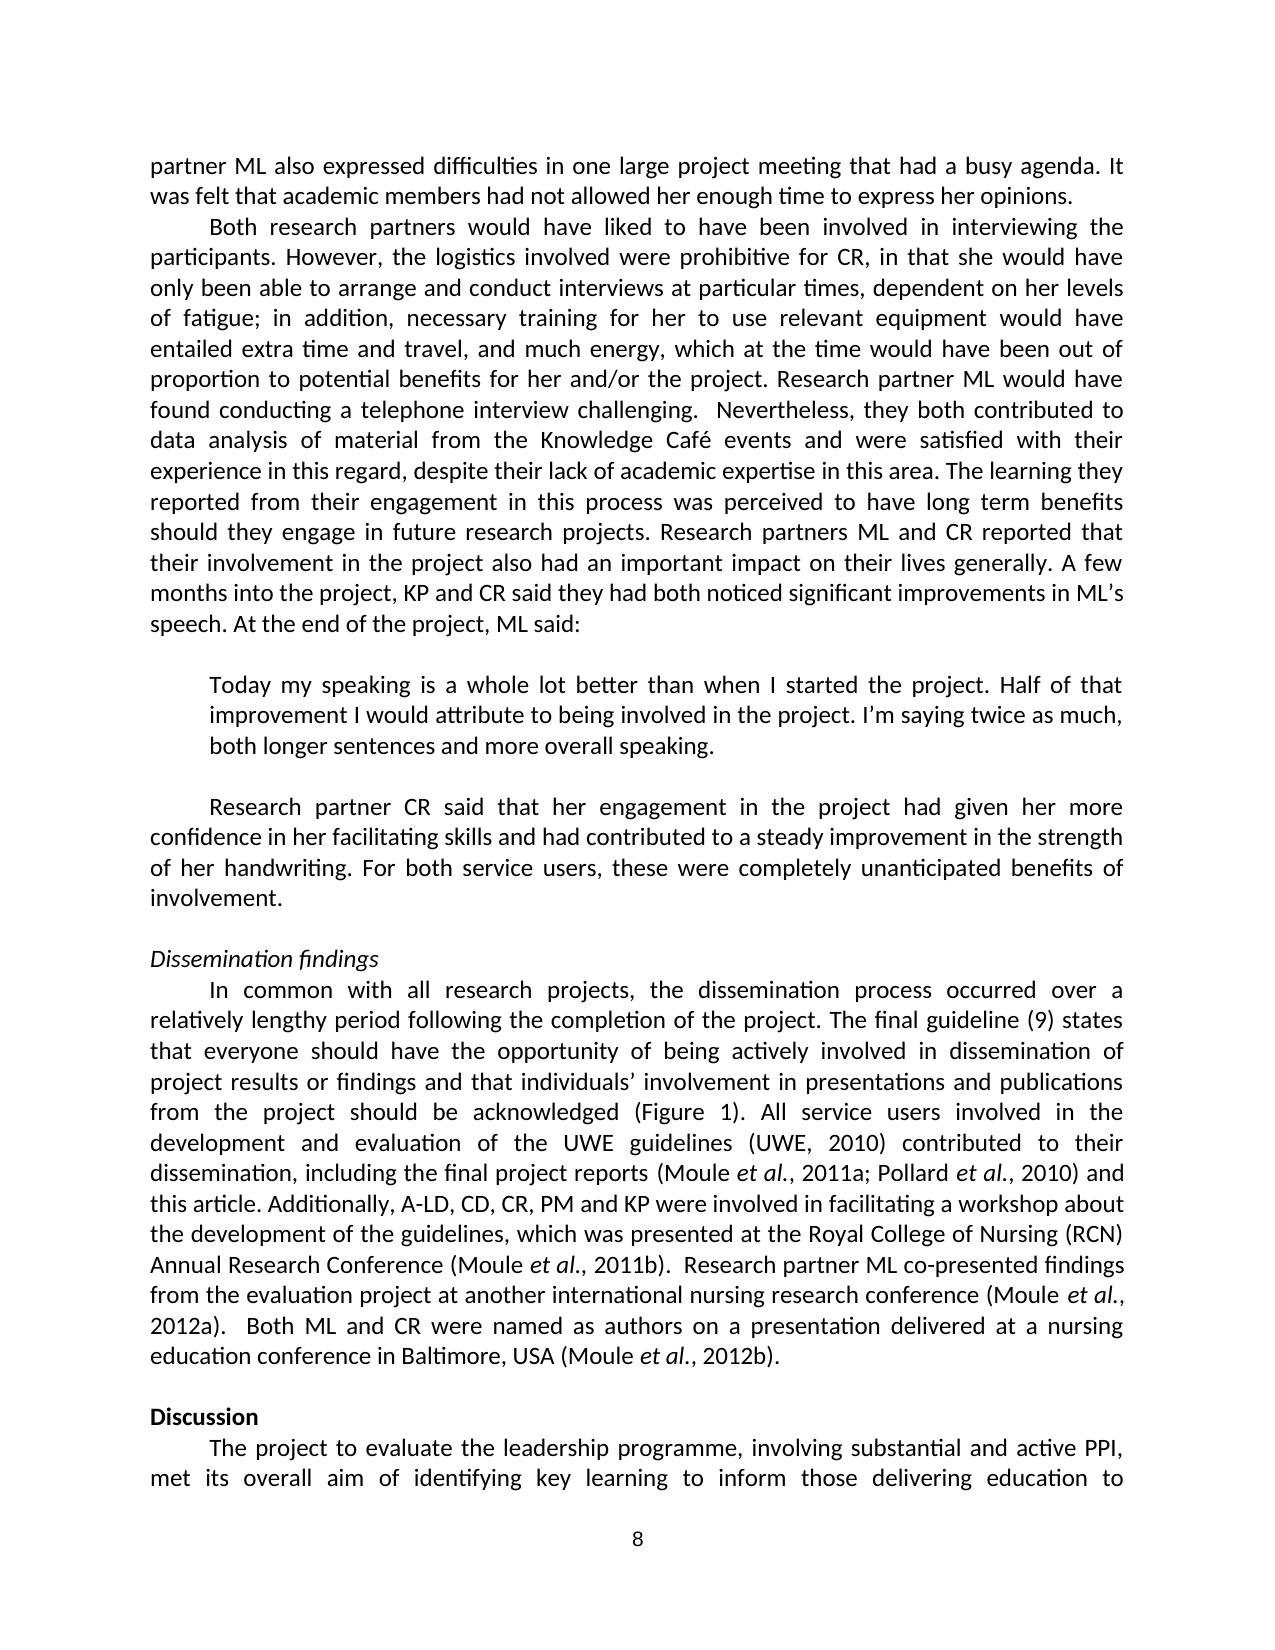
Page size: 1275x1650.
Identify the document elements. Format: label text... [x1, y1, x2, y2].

text In common with all research projects, the dissemination process occurred over a relatively lengthy period following the completion of the project. The final guideline (9) states that everyone should have the opportunity of being actively involved in dissemination of project results or findings and that individuals’ involvement in presentations and publications from the project should be acknowledged (Figure 1). All service users involved in the development and evaluation of the UWE guidelines (UWE, 2010) contributed to their dissemination, including the final project reports (Moule et al., 2011a; Pollard et al., 2010) and this article. Additionally, A-LD, CD, CR, PM and KP were involved in facilitating a workshop about the development of the guidelines, which was presented at the Royal College of Nursing (RCN) Annual Research Conference (Moule et al., 2011b). Research partner ML co-presented findings from the evaluation project at another international nursing research conference (Moule et al., 2012a). Both ML and CR were named as authors on a presentation delivered at a nursing education conference in Baltimore, USA (Moule et al., 2012b). [150, 974, 1125, 1371]
text Research partner CR said that her engagement in the project had given her more confidence in her facilitating skills and had contributed to a steady improvement in the strength of her handwriting. For both service users, these were completely unanticipated benefits of involvement. [150, 791, 1125, 913]
list Both research partners would have liked to have been involved in interviewing the participants. However, the logistics involved were prohibitive for CR, in that she would have only been able to arrange and conduct interviews at particular times, dependent on her levels of fatigue; in addition, necessary training for her to use relevant equipment would have entailed extra time and travel, and much energy, which at the time would have been out of proportion to potential benefits for her and/or the project. Research partner ML would have found conducting a telephone interview challenging. Nevertheless, they both contributed to data analysis of material from the Knowledge Café events and were satisfied with their experience in this regard, despite their lack of academic expertise in this area. The learning they reported from their engagement in this process was perceived to have long term benefits should they engage in future research projects. Research partners ML and CR reported that their involvement in the project also had an important impact on their lives generally. A few months into the project, KP and CR said they had both noticed significant improvements in ML’s speech. At the end of the project, ML said: [150, 211, 1125, 638]
text Today my speaking is a whole lot better than when I started the project. Half of that improvement I would attribute to being involved in the project. I’m saying twice as much, both longer sentences and more overall speaking. [209, 669, 1125, 760]
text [150, 1432, 1125, 1493]
text Discussion [150, 1401, 1125, 1432]
text Dissemination findings [150, 943, 1125, 974]
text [150, 150, 1125, 211]
